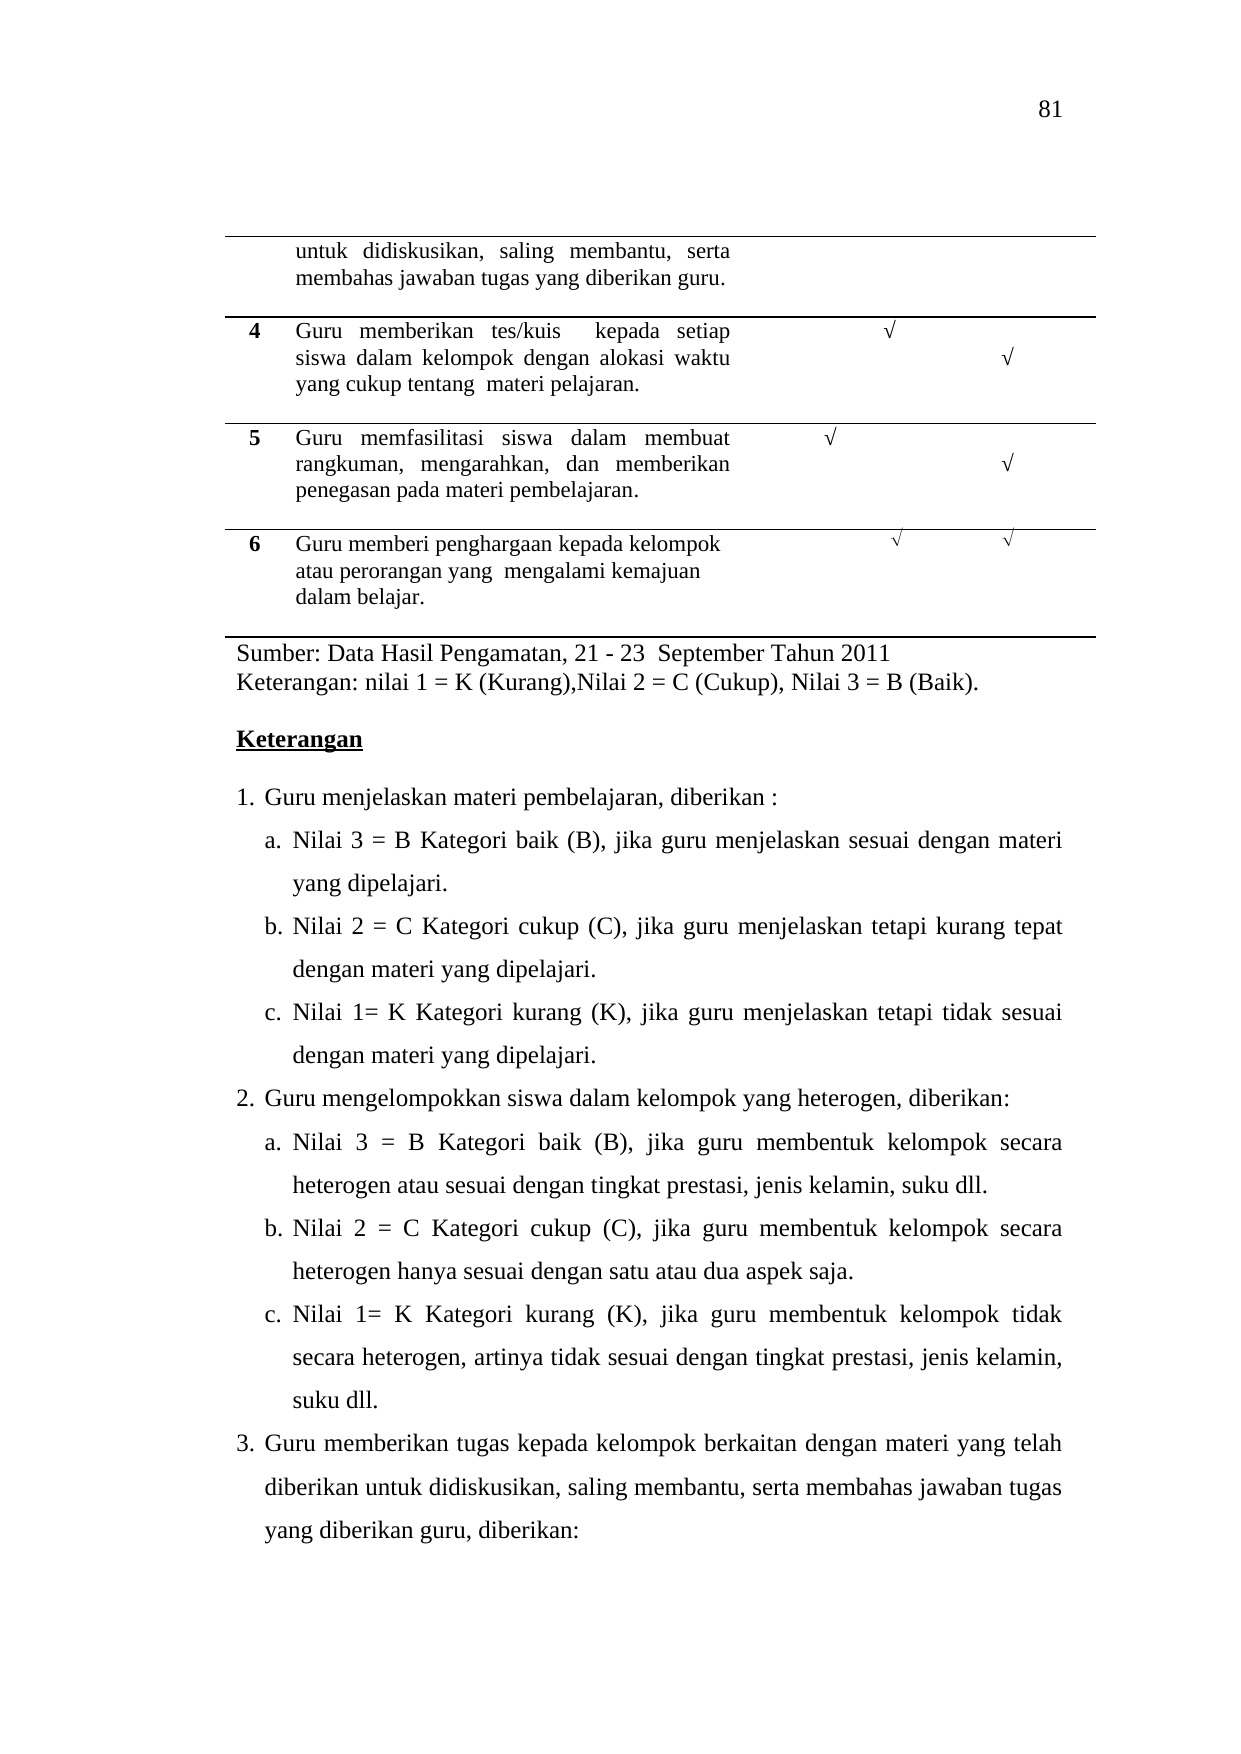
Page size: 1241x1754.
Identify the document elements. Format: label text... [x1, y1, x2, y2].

list Nilai 1= K Kategori kurang (K), jika guru menjelaskan tetapi tidak sesuai dengan materi yang dipelajari. [264, 997, 1063, 1069]
list Guru mengelompokkan siswa dalam kelompok yang heterogen, diberikan: [236, 1083, 1063, 1112]
text Sumber: Data Hasil Pengamatan, 21 - 23 September Tahun 2011 [236, 638, 1063, 667]
list Nilai 3 = B Kategori baik (B), jika guru membentuk kelompok secara heterogen atau sesuai dengan tingkat prestasi, jenis kelamin, suku dll. [264, 1127, 1063, 1198]
text Keterangan [236, 724, 1063, 753]
list Nilai 2 = C Kategori cukup (C), jika guru membentuk kelompok secara heterogen hanya sesuai dengan satu atau dua aspek saja. [264, 1213, 1063, 1285]
text Keterangan: nilai 1 = K (Kurang),Nilai 2 = C (Cukup), Nilai 3 = B (Baik). [236, 667, 1063, 695]
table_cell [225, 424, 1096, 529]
list Nilai 3 = B Kategori baik (B), jika guru menjelaskan sesuai dengan materi yang dipelajari. [264, 825, 1063, 897]
list Nilai 1= K Kategori kurang (K), jika guru membentuk kelompok tidak secara heterogen, artinya tidak sesuai dengan tingkat prestasi, jenis kelamin, suku dll. [264, 1299, 1063, 1414]
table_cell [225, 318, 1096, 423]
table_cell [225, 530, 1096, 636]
list Guru menjelaskan materi pembelajaran, diberikan : [236, 782, 1063, 810]
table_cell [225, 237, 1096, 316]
list Nilai 2 = C Kategori cukup (C), jika guru menjelaskan tetapi kurang tepat dengan materi yang dipelajari. [264, 911, 1063, 983]
list Guru memberikan tugas kepada kelompok berkaitan dengan materi yang telah diberikan untuk didiskusikan, saling membantu, serta membahas jawaban tugas yang diberikan guru, diberikan: [236, 1428, 1063, 1543]
